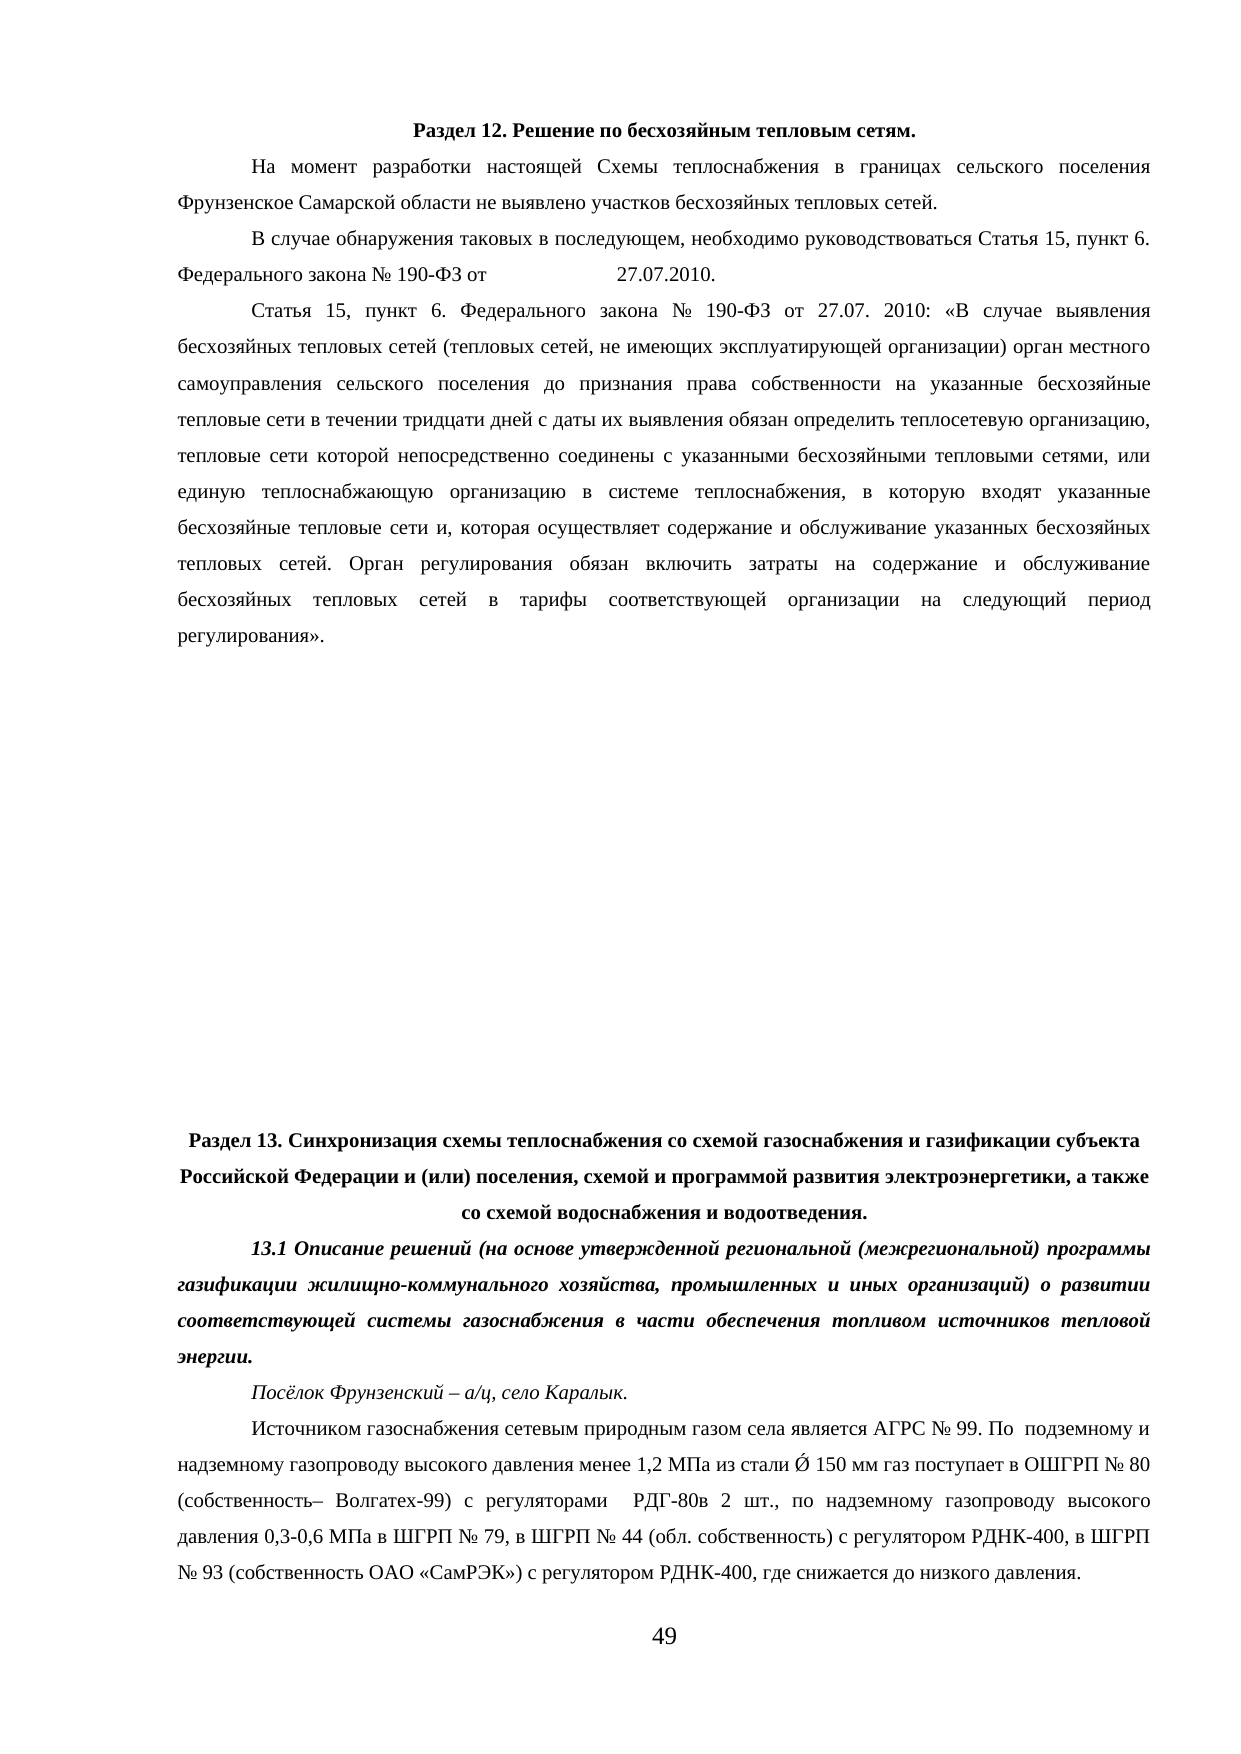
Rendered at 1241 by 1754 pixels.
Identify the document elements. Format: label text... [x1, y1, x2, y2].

subtitle Раздел 12. Решение по бесхозяйным тепловым сетям. [177, 118, 1152, 142]
text 13.1 Описание решений (на основе утвержденной региональной (межрегиональной) программы газификации жилищно-коммунального хозяйства, промышленных и иных организаций) о развитии соответствующей системы газоснабжения в части обеспечения топливом источников тепловой энергии. [177, 1236, 1152, 1368]
text Раздел 13. Синхронизация схемы теплоснабжения со схемой газоснабжения и газификации субъекта Российской Федерации и (или) поселения, схемой и программой развития электроэнергетики, а также со схемой водоснабжения и водоотведения. [177, 1128, 1152, 1224]
text Источником газоснабжения сетевым природным газом села является АГРС № 99. По подземному и надземному газопроводу высокого давления менее 1,2 МПа из стали Ǿ 150 мм газ поступает в ОШГРП № 80 (собственность– Волгатех-99) с регуляторами РДГ-80в 2 шт., по надземному газопроводу высокого давления 0,3-0,6 МПа в ШГРП № 79, в ШГРП № 44 (обл. собственность) с регулятором РДНК-400, в ШГРП № 93 (собственность ОАО «СамРЭК») с регулятором РДНК-400, где снижается до низкого давления. [177, 1416, 1152, 1584]
text Статья 15, пункт 6. Федерального закона № 190-ФЗ от 27.07. 2010: «В случае выявления бесхозяйных тепловых сетей (тепловых сетей, не имеющих эксплуатирующей организации) орган местного самоуправления сельского поселения до признания права собственности на указанные бесхозяйные тепловые сети в течении тридцати дней с даты их выявления обязан определить теплосетевую организацию, тепловые сети которой непосредственно соединены с указанными бесхозяйными тепловыми сетями, или единую теплоснабжающую организацию в системе теплоснабжения, в которую входят указанные бесхозяйные тепловые сети и, которая осуществляет содержание и обслуживание указанных бесхозяйных тепловых сетей. Орган регулирования обязан включить затраты на содержание и обслуживание бесхозяйных тепловых сетей в тарифы соответствующей организации на следующий период регулирования». [177, 298, 1152, 647]
text В случае обнаружения таковых в последующем, необходимо руководствоваться Статья 15, пункт 6. Федерального закона № 190-ФЗ от 27.07.2010. [177, 226, 1152, 286]
text На момент разработки настоящей Схемы теплоснабжения в границах сельского поселения Фрунзенское Самарской области не выявлено участков бесхозяйных тепловых сетей. [177, 154, 1152, 214]
text Посёлок Фрунзенский – а/ц, село Каралык. [177, 1380, 1152, 1404]
